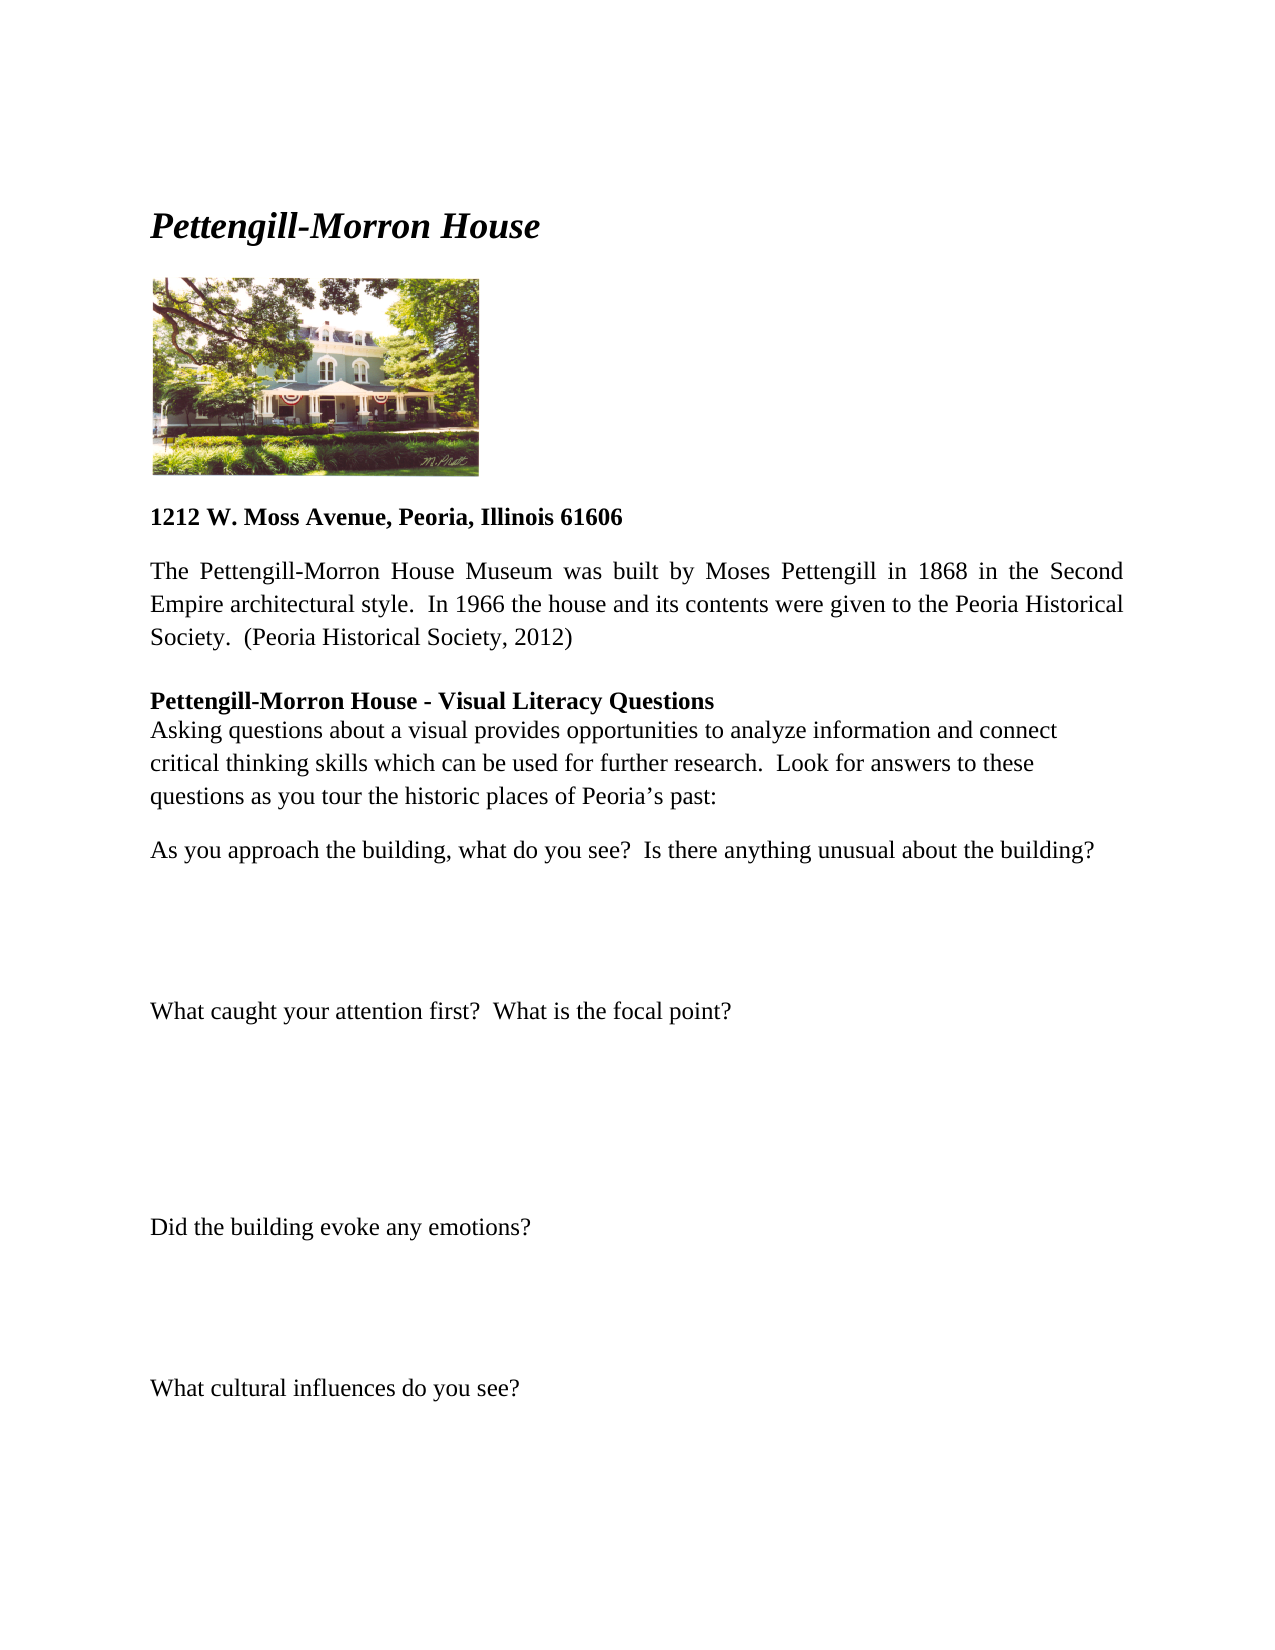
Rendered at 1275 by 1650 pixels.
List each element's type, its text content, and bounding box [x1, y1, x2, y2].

text Pettengill-Morron House [150, 204, 1125, 247]
text What cultural influences do you see? [150, 1373, 1125, 1402]
text 1212 W. Moss Avenue, Peoria, Illinois 61606 [150, 502, 1125, 531]
text Did the building evoke any emotions? [150, 1212, 1125, 1241]
text As you approach the building, what do you see? Is there anything unusual about the building? [150, 835, 1125, 863]
text The Pettengill-Morron House Museum was built by Moses Pettengill in 1868 in the Second Empire architectural style. In 1966 the house and its contents were given to the Peoria Historical Society. (Peoria Historical Society, 2012) [150, 556, 1125, 651]
text Pettengill-Morron House - Visual Literacy Questions [150, 686, 1125, 715]
picture [150, 274, 483, 478]
text Asking questions about a visual provides opportunities to analyze information and connect critical thinking skills which can be used for further research. Look for answers to these questions as you tour the historic places of Peoria’s past: [150, 715, 1125, 810]
text What caught your attention first? What is the focal point? [150, 996, 1125, 1025]
